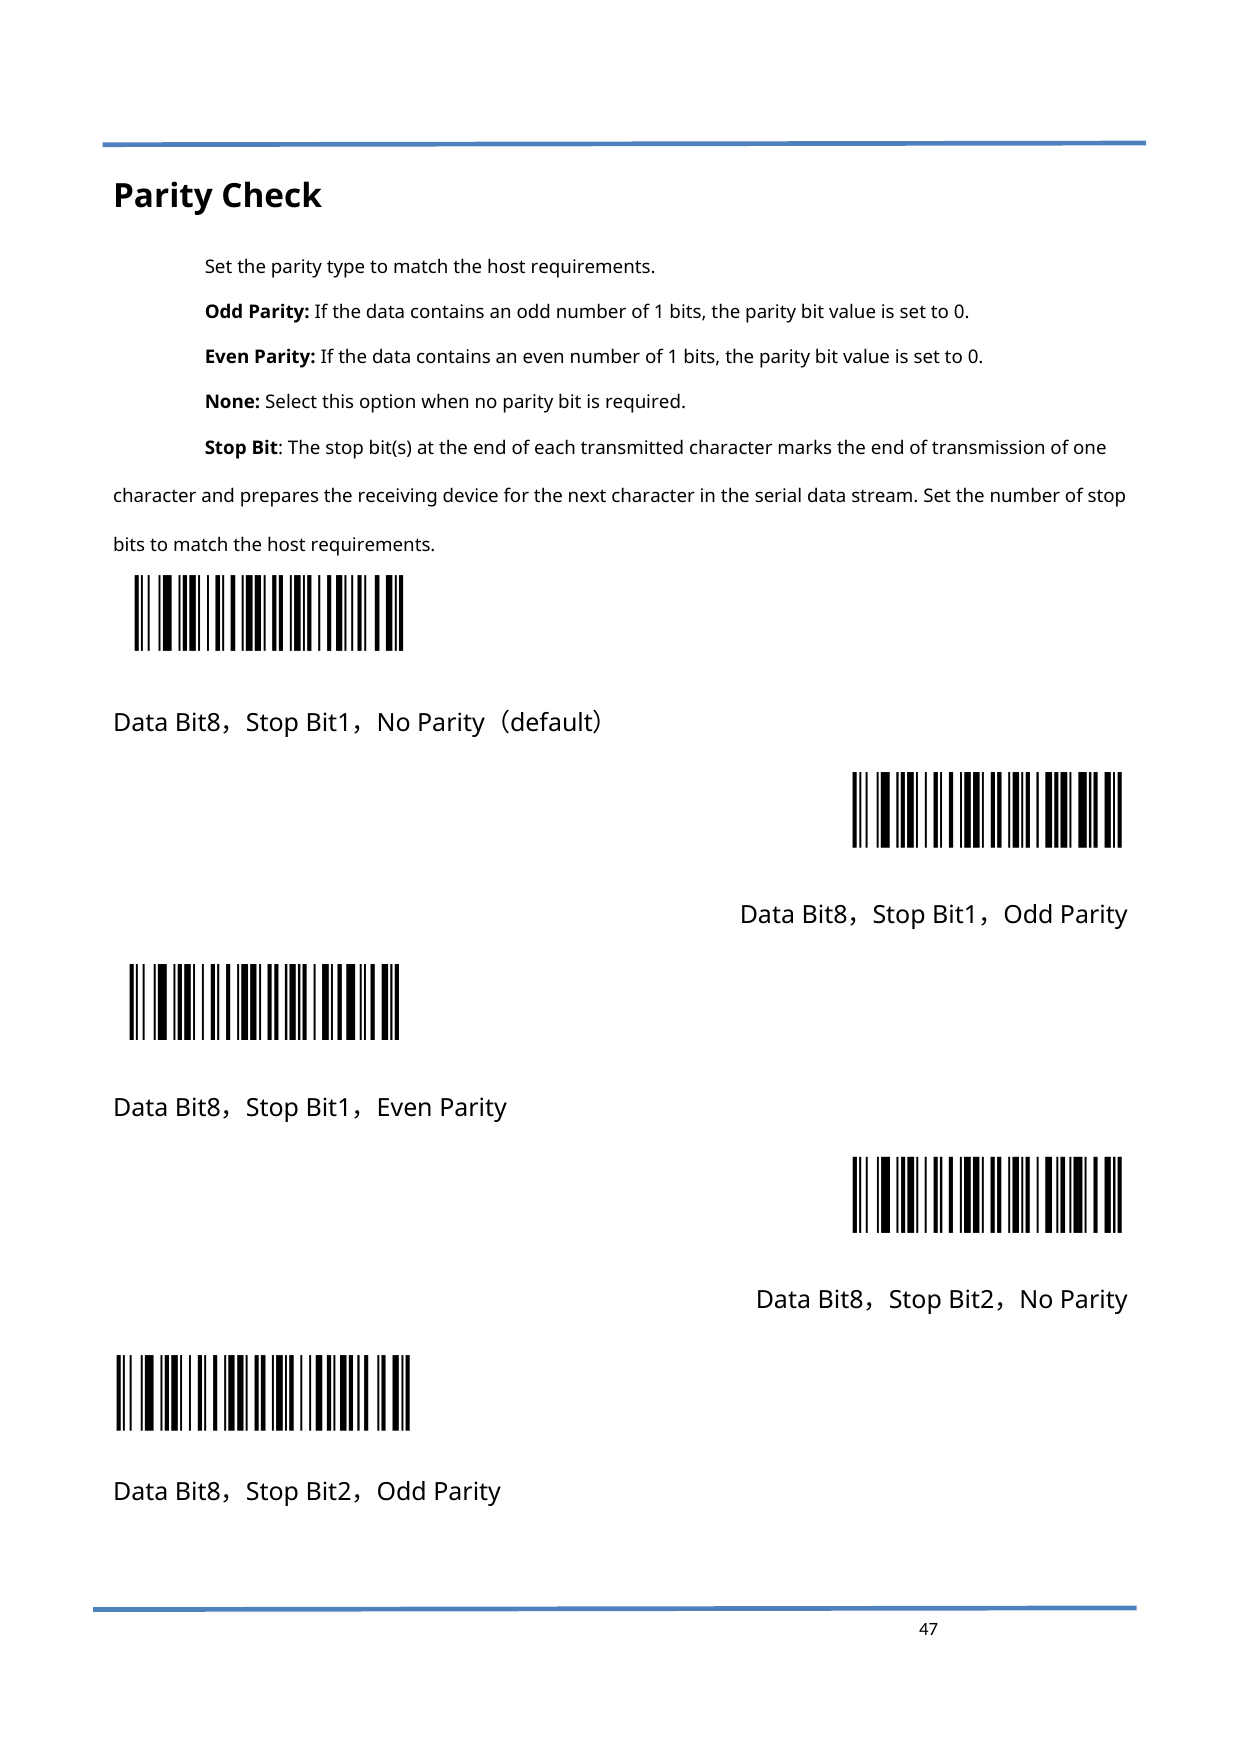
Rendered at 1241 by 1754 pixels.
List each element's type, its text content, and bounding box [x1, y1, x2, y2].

text Even Parity: If the data contains an even number of 1 bits, the parity bit value is set to 0. [113, 340, 1127, 373]
table_cell Data Bit8，Stop Bit1，Odd Parity [102, 767, 1139, 959]
table_header Data Bit8，Stop Bit1，No Parity（default） [102, 573, 1139, 767]
picture [132, 573, 407, 654]
text Odd Parity: If the data contains an odd number of 1 bits, the parity bit value is set to 0. [113, 295, 1127, 327]
table_cell Data Bit8，Stop Bit1，Even Parity [102, 959, 1139, 1153]
picture [846, 767, 1128, 854]
table_cell Data Bit8，Stop Bit2，No Parity [102, 1153, 1139, 1345]
picture [112, 1351, 414, 1435]
text Stop Bit: The stop bit(s) at the end of each transmitted character marks the end of transmission of one character and prepares the receiving device for the next character in the serial data stream. Set the number of stop bits to match the host requirements. [113, 431, 1127, 561]
text None: Select this option when no parity bit is required. [113, 385, 1127, 418]
picture [847, 1152, 1128, 1238]
picture [125, 958, 406, 1047]
text Set the parity type to match the host requirements. [113, 250, 1127, 282]
text Parity Check [113, 162, 1127, 227]
table_cell Data Bit8，Stop Bit2，Odd Parity [102, 1345, 1139, 1537]
